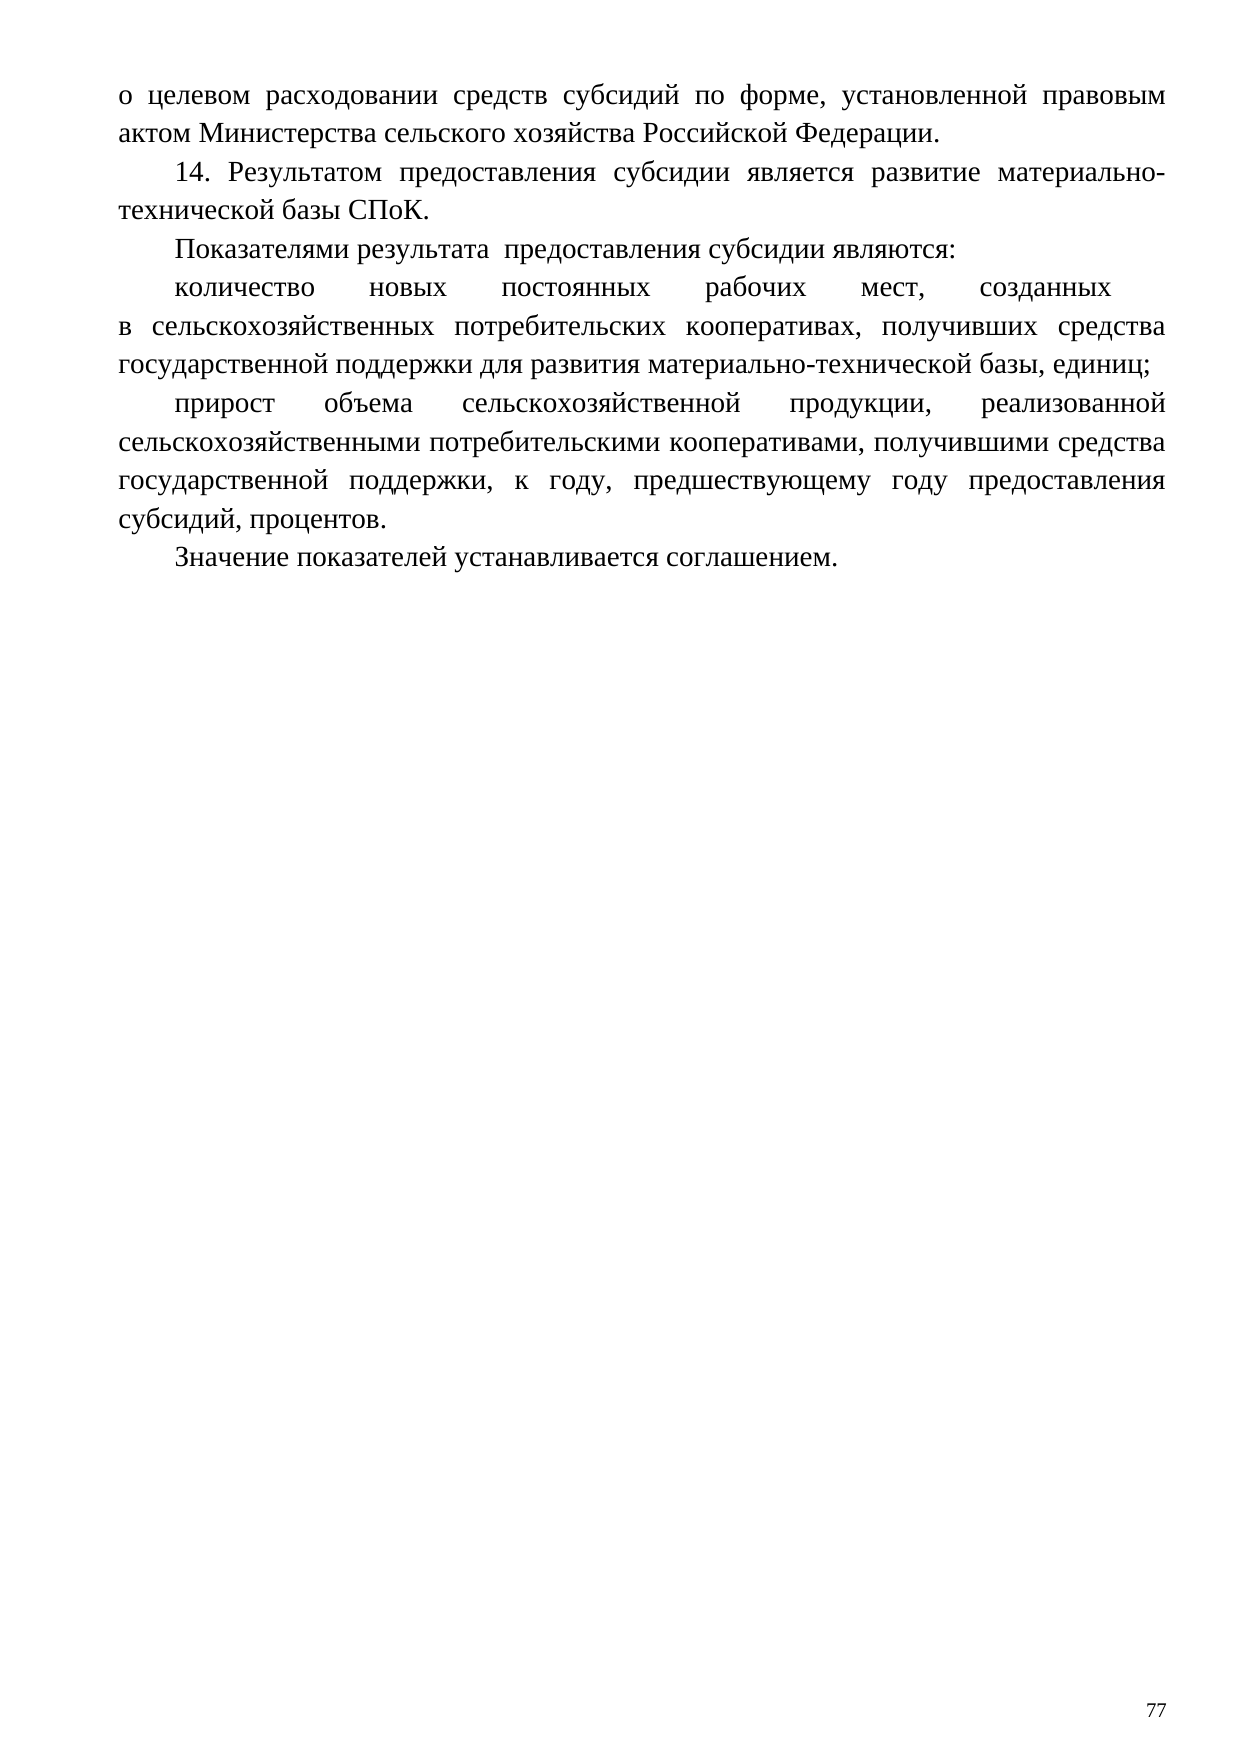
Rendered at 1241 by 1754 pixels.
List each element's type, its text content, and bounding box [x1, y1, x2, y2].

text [118, 77, 1166, 149]
text Показателями результата предоставления субсидии являются: [118, 231, 1166, 264]
text Значение показателей устанавливается соглашением. [118, 539, 1166, 573]
text 14. Результатом предоставления субсидии является развитие материально-технической базы СПоК. [118, 154, 1166, 226]
text прирост объема сельскохозяйственной продукции, реализованной сельскохозяйственными потребительскими кооперативами, получившими средства государственной поддержки, к году, предшествующему году предоставления субсидий, процентов. [118, 385, 1166, 534]
text количество новых постоянных рабочих мест, созданных в сельскохозяйственных потребительских кооперативах, получивших средства государственной поддержки для развития материально-технической базы, единиц; [118, 269, 1166, 380]
